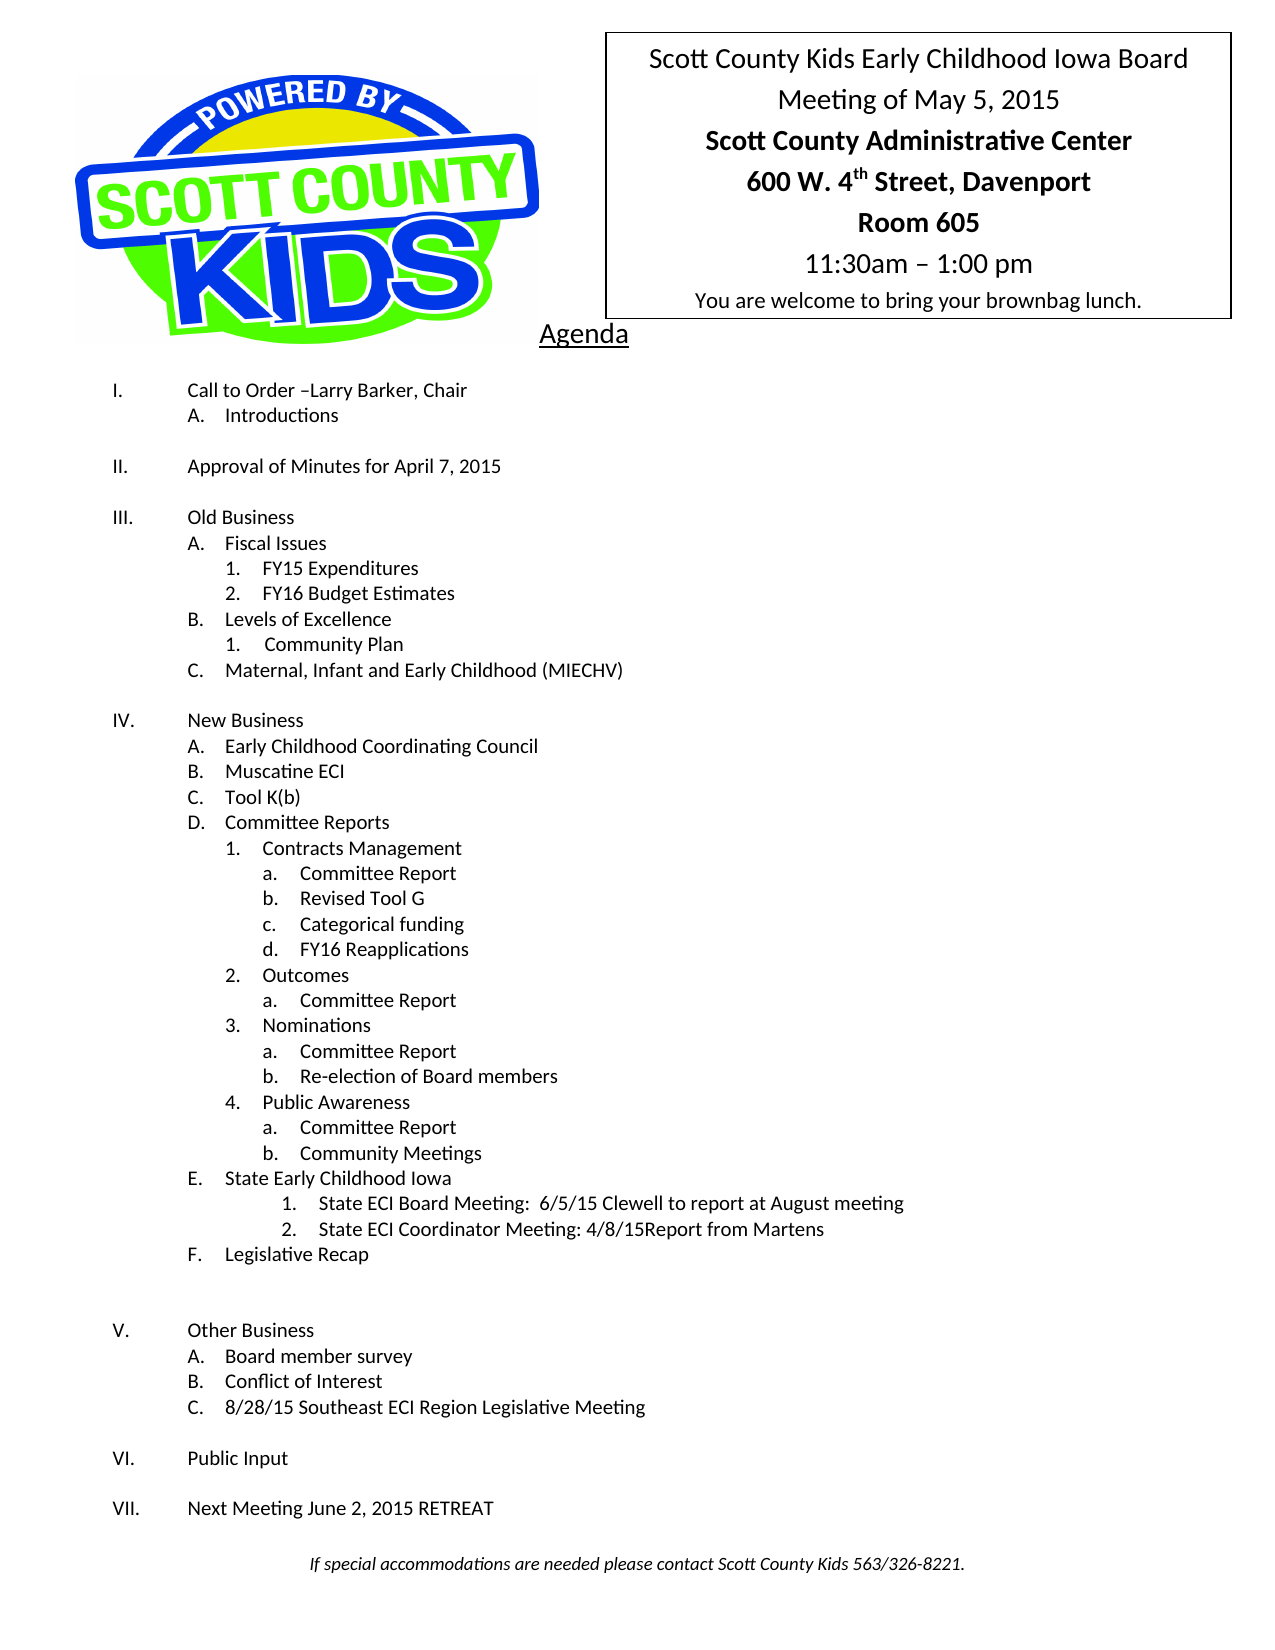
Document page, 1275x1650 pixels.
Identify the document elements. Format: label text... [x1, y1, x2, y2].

list State ECI Board Meeting: 6/5/15 Clewell to report at August meeting [281, 1191, 1200, 1216]
list State Early Childhood Iowa [187, 1165, 1200, 1191]
list Community Meetings [262, 1140, 1200, 1165]
list FY15 Expenditures [225, 555, 1200, 581]
list Committee Report [262, 1038, 1200, 1063]
list Re-election of Board members [262, 1063, 1200, 1089]
list Maternal, Infant and Early Childhood (MIECHV) [187, 657, 1200, 682]
list Committee Reports [187, 809, 1200, 835]
list Other Business [112, 1318, 1200, 1343]
list Categorical funding [262, 911, 1200, 936]
list New Business [112, 708, 1200, 733]
list Public Awareness [225, 1089, 1200, 1114]
list Public Input [112, 1445, 1200, 1470]
list Nominations [225, 1013, 1200, 1038]
list Revised Tool G [262, 886, 1200, 911]
list FY16 Reapplications [262, 936, 1200, 962]
list Fiscal Issues [187, 530, 1200, 555]
list Outcomes [225, 962, 1200, 987]
list Muscatine ECI [187, 758, 1200, 784]
list Conflict of Interest [187, 1368, 1200, 1394]
list Committee Report [262, 987, 1200, 1013]
list Contracts Management [225, 835, 1200, 860]
picture [75, 75, 539, 344]
list Committee Report [262, 860, 1200, 886]
list Approval of Minutes for April 7, 2015 [112, 453, 1200, 479]
list State ECI Coordinator Meeting: 4/8/15Report from Martens [281, 1216, 1200, 1241]
list Early Childhood Coordinating Council [187, 733, 1200, 758]
list Tool K(b) [187, 784, 1200, 809]
list Next Meeting June 2, 2015 RETREAT [112, 1496, 1200, 1521]
list 8/28/15 Southeast ECI Region Legislative Meeting [187, 1394, 1200, 1419]
list Committee Report [262, 1114, 1200, 1140]
list Levels of Excellence 1. Community Plan [187, 606, 1200, 657]
list Legislative Recap [187, 1241, 1200, 1267]
list Introductions [187, 403, 1200, 428]
list Board member survey [187, 1343, 1200, 1368]
list Old Business [112, 504, 1200, 530]
list Call to Order –Larry Barker, Chair [112, 377, 1200, 403]
list FY16 Budget Estimates [225, 581, 1200, 606]
